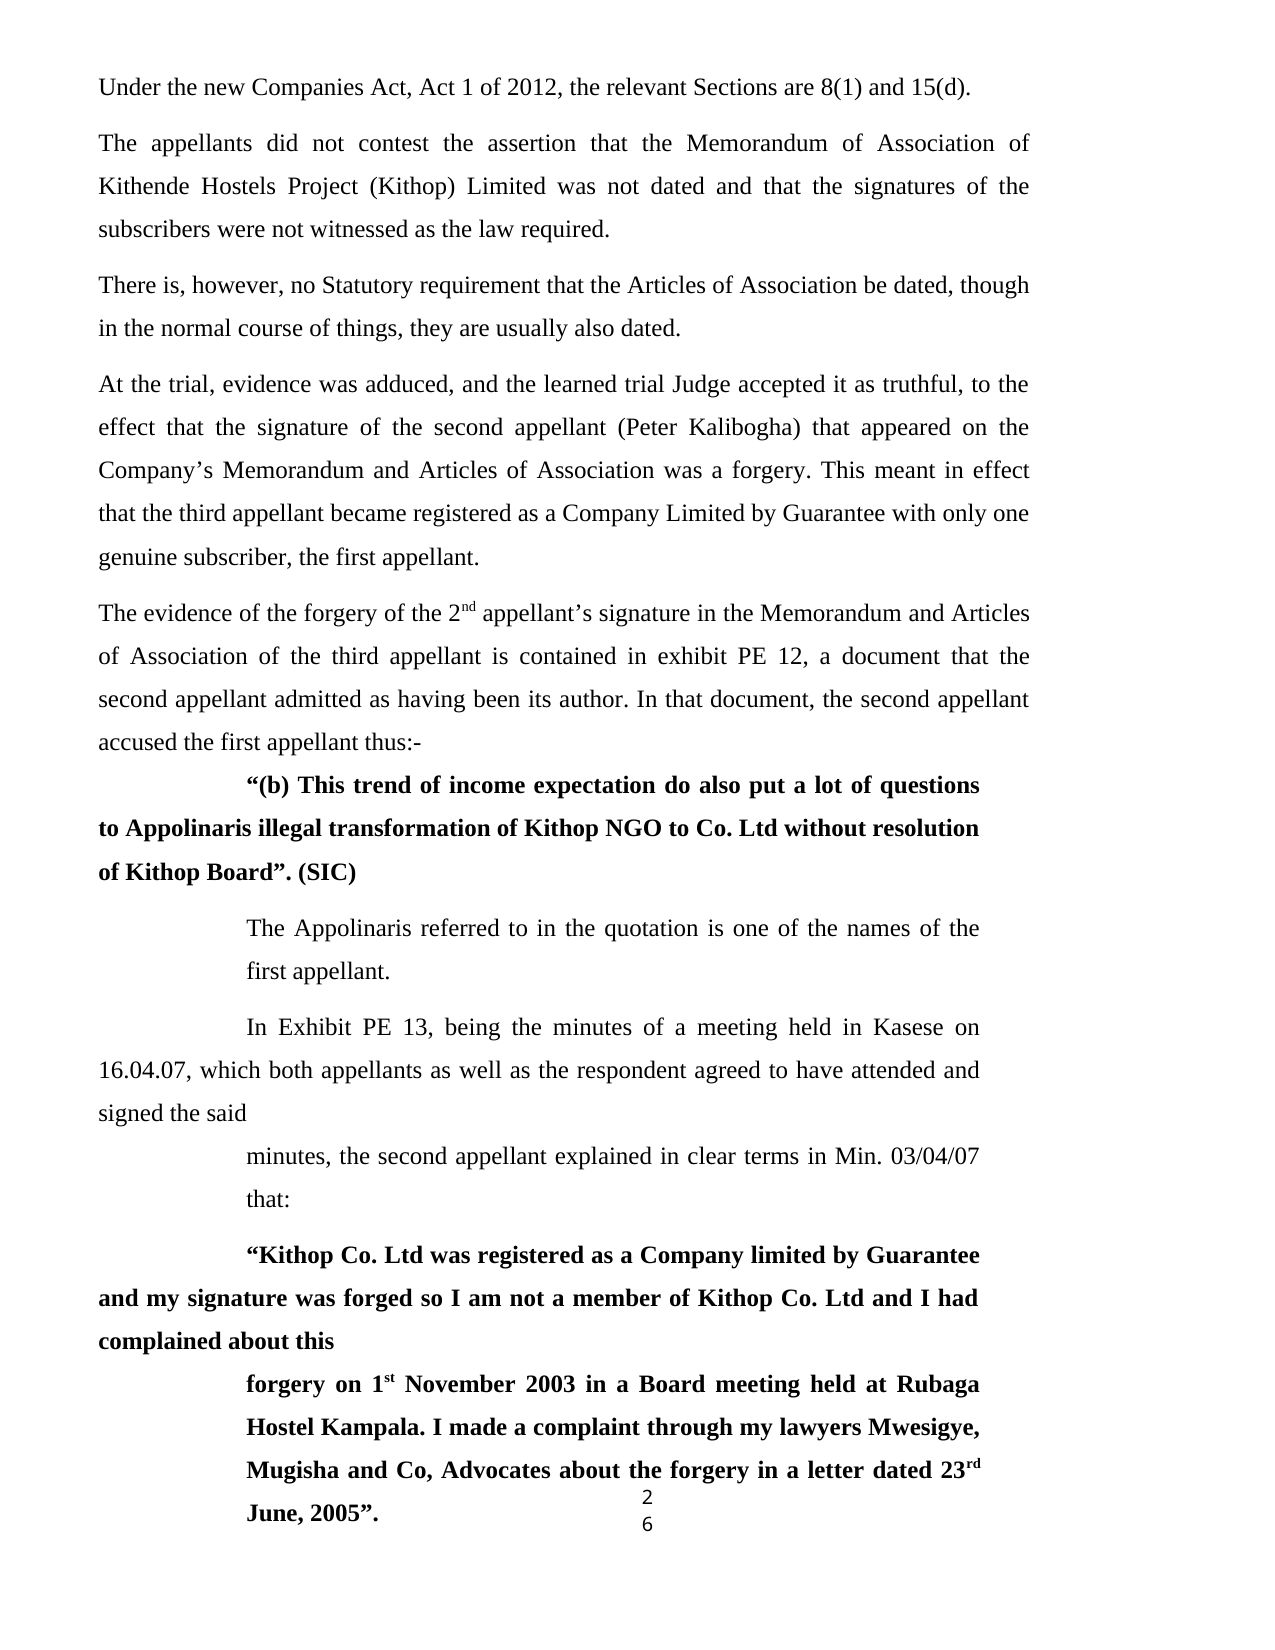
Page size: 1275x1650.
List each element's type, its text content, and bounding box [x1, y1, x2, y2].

text “(b) This trend of income expectation do also put a lot of questions to Appolinaris illegal transformation of Kithop NGO to Co. Ltd without resolution of Kithop Board”. (SIC) [98, 770, 981, 885]
text There is, however, no Statutory requirement that the Articles of Association be dated, though in the normal course of things, they are usually also dated. [98, 270, 1031, 342]
text The appellants did not contest the assertion that the Memorandum of Association of Kithende Hostels Project (Kithop) Limited was not dated and that the signatures of the subscribers were not witnessed as the law required. [98, 128, 1031, 243]
text At the trial, evidence was adduced, and the learned trial Judge accepted it as truthful, to the effect that the signature of the second appellant (Peter Kalibogha) that appeared on the Company’s Memorandum and Articles of Association was a forgery. This meant in effect that the third appellant became registered as a Company Limited by Guarantee with only one genuine subscriber, the first appellant. [98, 369, 1031, 570]
text The Appolinaris referred to in the quotation is one of the names of the first appellant. [246, 913, 981, 984]
text The evidence of the forgery of the 2nd appellant’s signature in the Memorandum and Articles of Association of the third appellant is contained in exhibit PE 12, a document that the second appellant admitted as having been its author. In that document, the second appellant accused the first appellant thus:- [98, 598, 1031, 756]
text Under the new Companies Act, Act 1 of 2012, the relevant Sections are 8(1) and 15(d). [98, 72, 1031, 100]
text minutes, the second appellant explained in clear terms in Min. 03/04/07 that: [246, 1141, 981, 1213]
text “Kithop Co. Ltd was registered as a Company limited by Guarantee and my signature was forged so I am not a member of Kithop Co. Ltd and I had complained about this [98, 1240, 981, 1355]
text forgery on 1st November 2003 in a Board meeting held at Rubaga Hostel Kampala. I made a complaint through my lawyers Mwesigye, Mugisha and Co, Advocates about the forgery in a letter dated 23rd June, 2005”. [246, 1369, 981, 1527]
text In Exhibit PE 13, being the minutes of a meeting held in Kasese on 16.04.07, which both appellants as well as the respondent agreed to have attended and signed the said [98, 1012, 981, 1127]
